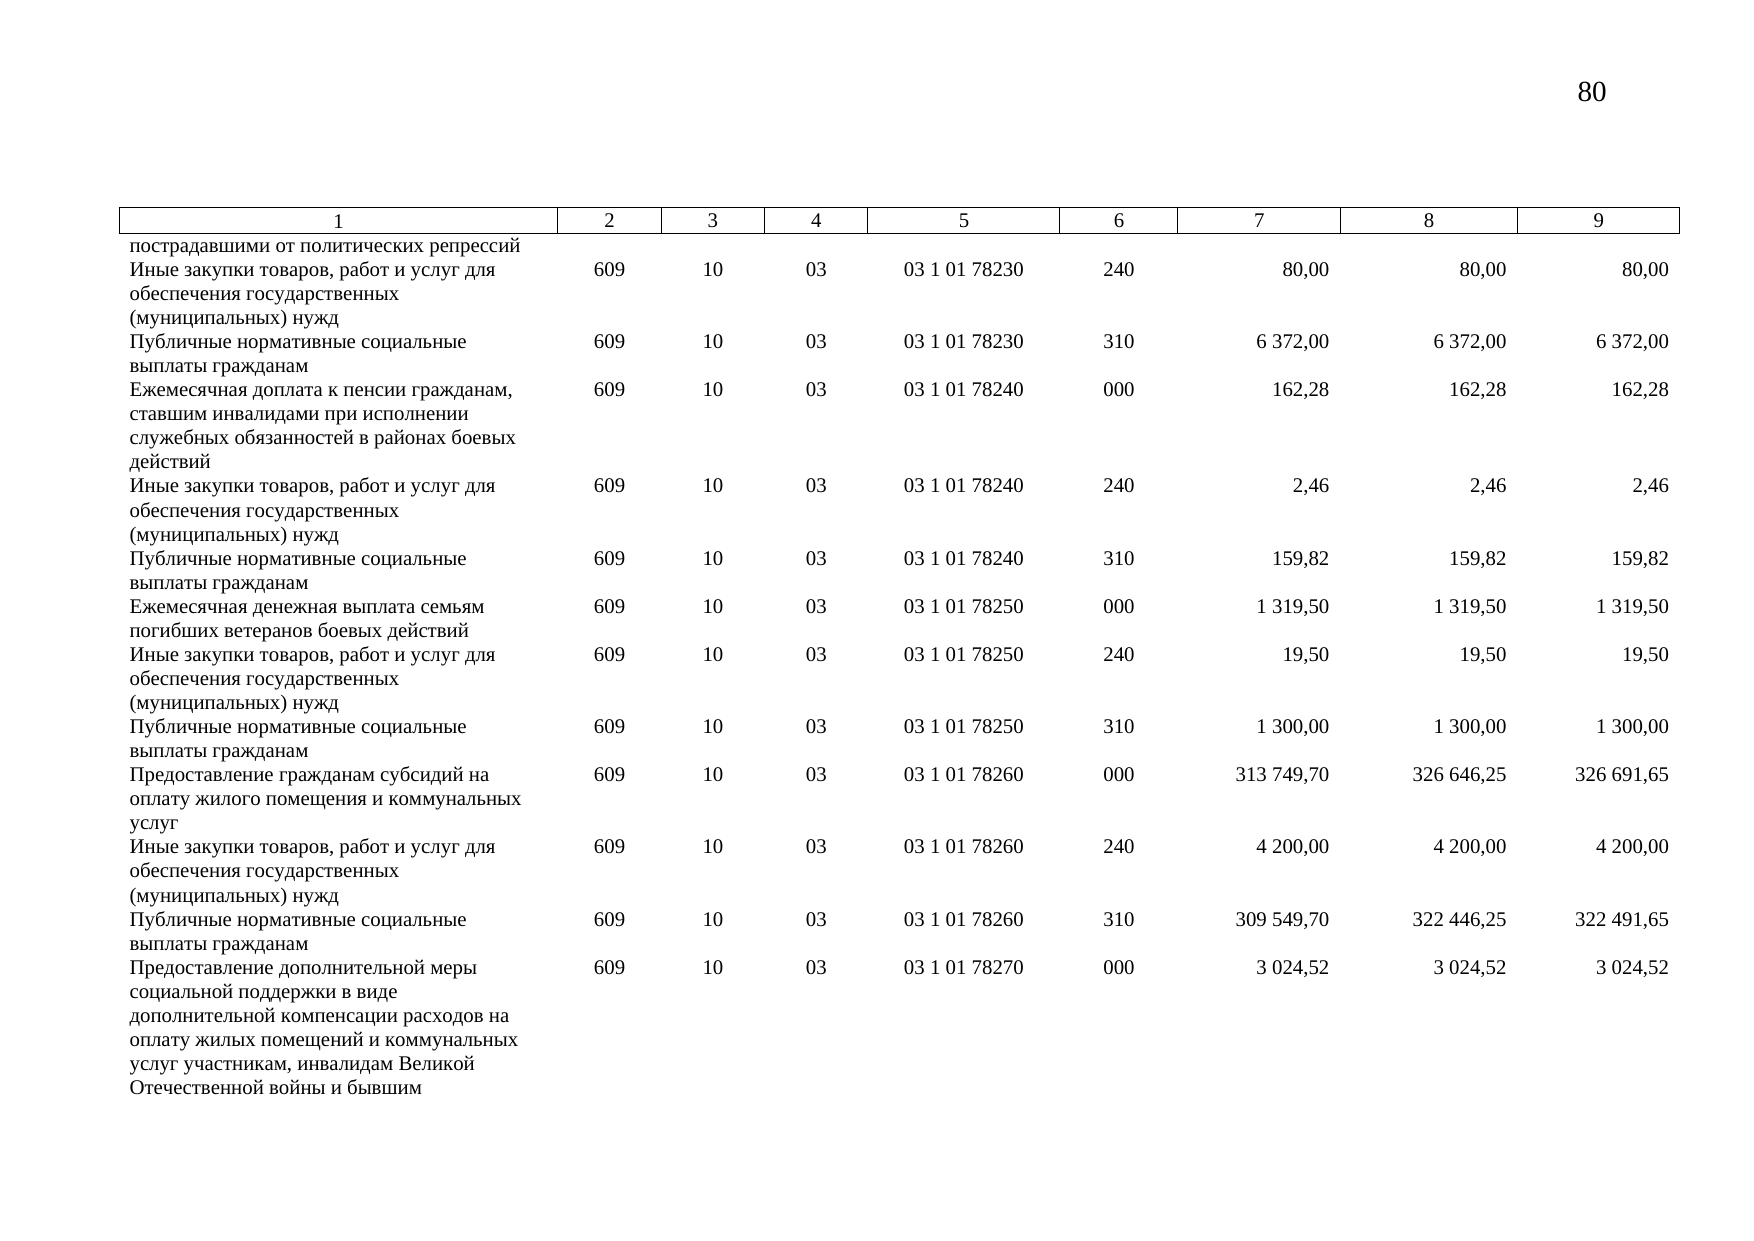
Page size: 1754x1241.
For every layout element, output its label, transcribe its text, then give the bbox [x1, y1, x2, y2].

table_header 1 [120, 208, 557, 233]
table_header 6 [1060, 208, 1177, 233]
table_header 9 [1518, 208, 1679, 233]
table_header 5 [868, 208, 1059, 233]
table_header 2 [558, 208, 661, 233]
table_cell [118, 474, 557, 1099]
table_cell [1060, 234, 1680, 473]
table_header 3 [662, 208, 764, 233]
table_header 7 [1178, 208, 1340, 233]
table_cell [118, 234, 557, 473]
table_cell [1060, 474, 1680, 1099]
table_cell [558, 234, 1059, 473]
table_header 8 [1341, 208, 1517, 233]
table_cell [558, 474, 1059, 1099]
table_header 4 [765, 208, 867, 233]
